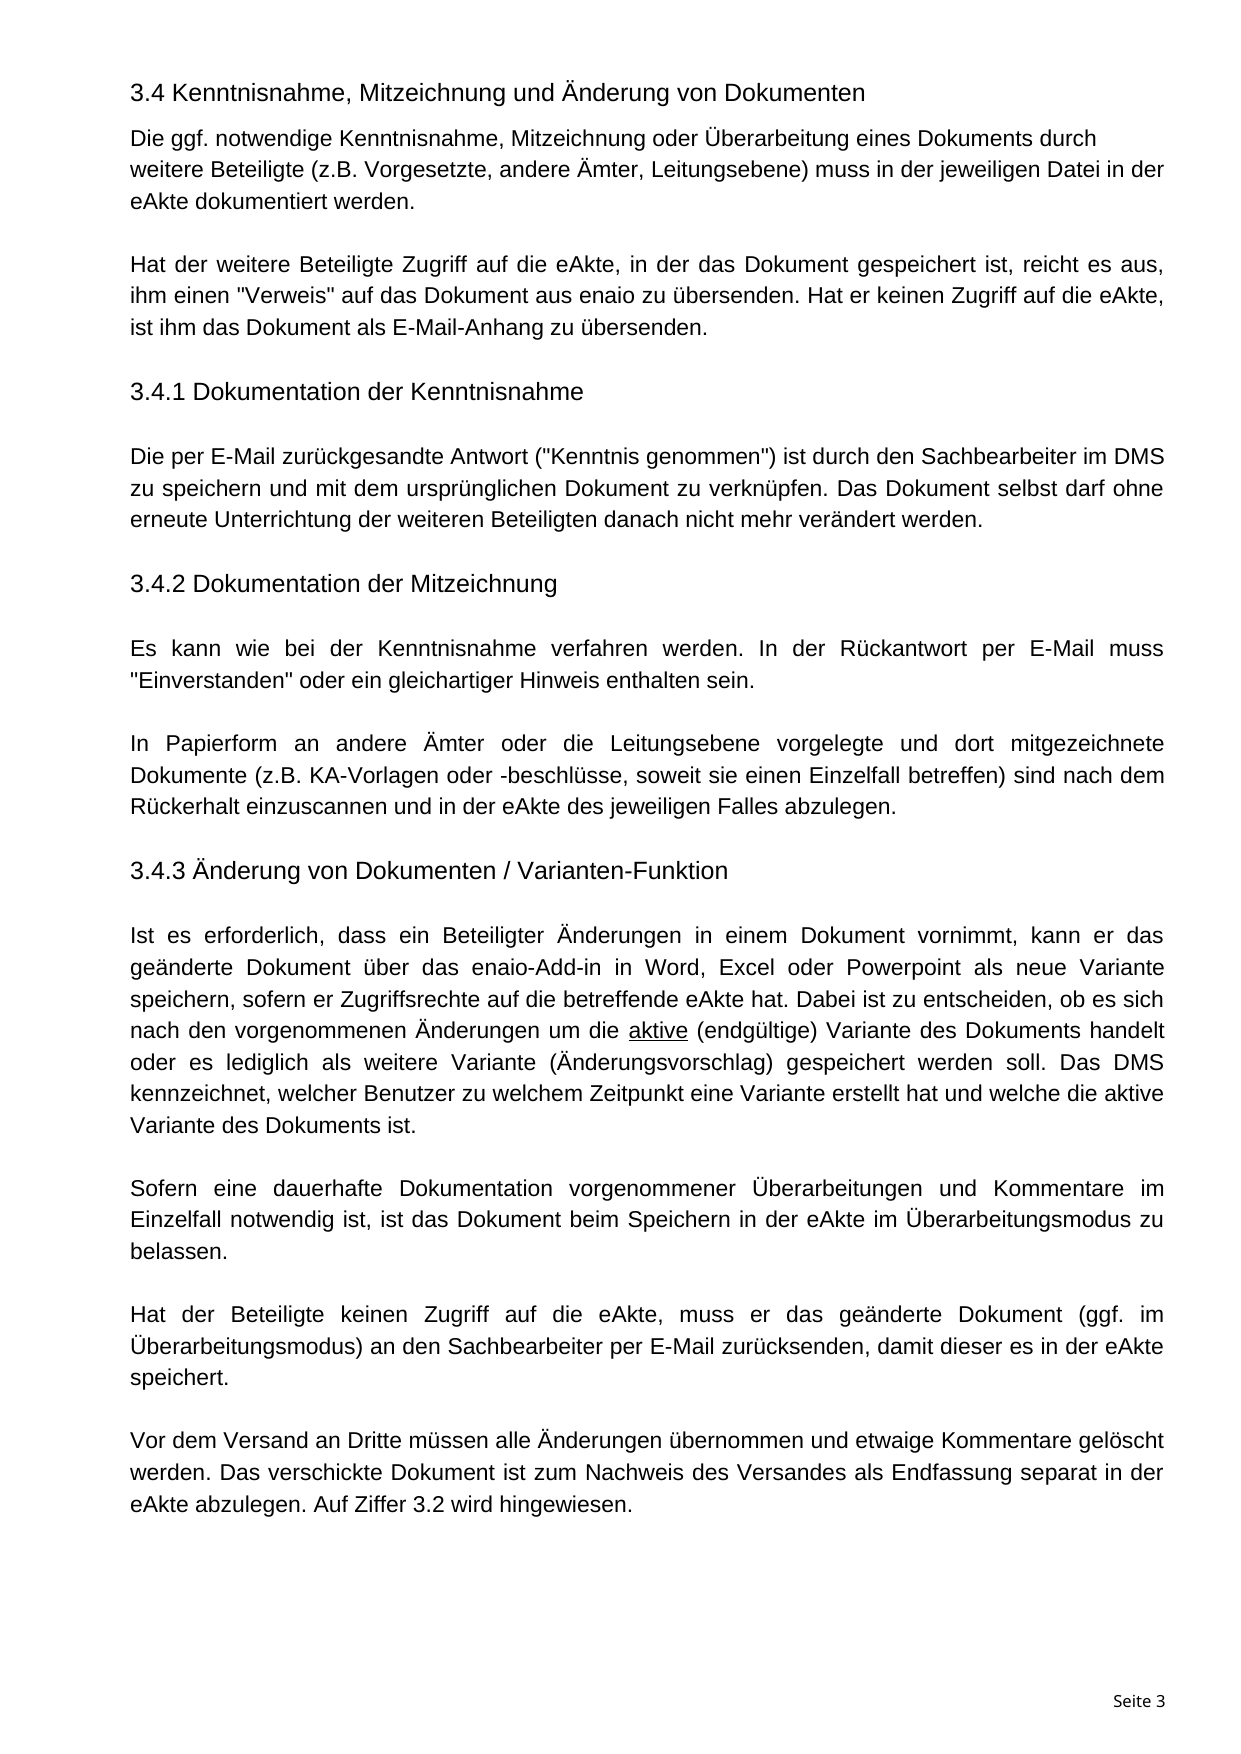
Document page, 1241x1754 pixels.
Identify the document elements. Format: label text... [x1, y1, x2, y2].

text Die per E-Mail zurückgesandte Antwort ("Kenntnis genommen") ist durch den Sachbearbeiter im DMS zu speichern und mit dem ursprünglichen Dokument zu verknüpfen. Das Dokument selbst darf ohne erneute Unterrichtung der weiteren Beteiligten danach nicht mehr verändert werden. [130, 443, 1165, 533]
text Ist es erforderlich, dass ein Beteiligter Änderungen in einem Dokument vornimmt, kann er das geänderte Dokument über das enaio-Add-in in Word, Excel oder Powerpoint als neue Variante speichern, sofern er Zugriffsrechte auf die betreffende eAkte hat. Dabei ist zu entscheiden, ob es sich nach den vorgenommenen Änderungen um die aktive (endgültige) Variante des Dokuments handelt oder es lediglich als weitere Variante (Änderungsvorschlag) gespeichert werden soll. Das DMS kennzeichnet, welcher Benutzer zu welchem Zeitpunkt eine Variante erstellt hat und welche die aktive Variante des Dokuments ist. [130, 922, 1165, 1138]
text In Papierform an andere Ämter oder die Leitungsebene vorgelegte und dort mitgezeichnete Dokumente (z.B. KA-Vorlagen oder -beschlüsse, soweit sie einen Einzelfall betreffen) sind nach dem Rückerhalt einzuscannen und in der eAkte des jeweiligen Falles abzulegen. [130, 730, 1165, 819]
text Es kann wie bei der Kenntnisnahme verfahren werden. In der Rückantwort per E-Mail muss "Einverstanden" oder ein gleichartiger Hinweis enthalten sein. [130, 635, 1165, 693]
subtitle 3.4.2 Dokumentation der Mitzeichnung [130, 569, 1165, 598]
subtitle 3.4 Kenntnisnahme, Mitzeichnung und Änderung von Dokumenten [130, 78, 1165, 106]
text Die ggf. notwendige Kenntnisnahme, Mitzeichnung oder Überarbeitung eines Dokuments durch weitere Beteiligte (z.B. Vorgesetzte, andere Ämter, Leitungsebene) muss in der jeweiligen Datei in der eAkte dokumentiert werden. [130, 124, 1165, 214]
text Vor dem Versand an Dritte müssen alle Änderungen übernommen und etwaige Kommentare gelöscht werden. Das verschickte Dokument ist zum Nachweis des Versandes als Endfassung separat in der eAkte abzulegen. Auf Ziffer 3.2 wird hingewiesen. [130, 1427, 1165, 1517]
text Sofern eine dauerhafte Dokumentation vorgenommener Überarbeitungen und Kommentare im Einzelfall notwendig ist, ist das Dokument beim Speichern in der eAkte im Überarbeitungsmodus zu belassen. [130, 1175, 1165, 1264]
subtitle 3.4.1 Dokumentation der Kenntnisnahme [130, 377, 1165, 406]
subtitle 3.4.3 Änderung von Dokumenten / Varianten-Funktion [130, 856, 1165, 885]
text Hat der weitere Beteiligte Zugriff auf die eAkte, in der das Dokument gespeichert ist, reicht es aus, ihm einen "Verweis" auf das Dokument aus enaio zu übersenden. Hat er keinen Zugriff auf die eAkte, ist ihm das Dokument als E-Mail-Anhang zu übersenden. [130, 251, 1165, 340]
text Hat der Beteiligte keinen Zugriff auf die eAkte, muss er das geänderte Dokument (ggf. im Überarbeitungsmodus) an den Sachbearbeiter per E-Mail zurücksenden, damit dieser es in der eAkte speichert. [130, 1301, 1165, 1391]
